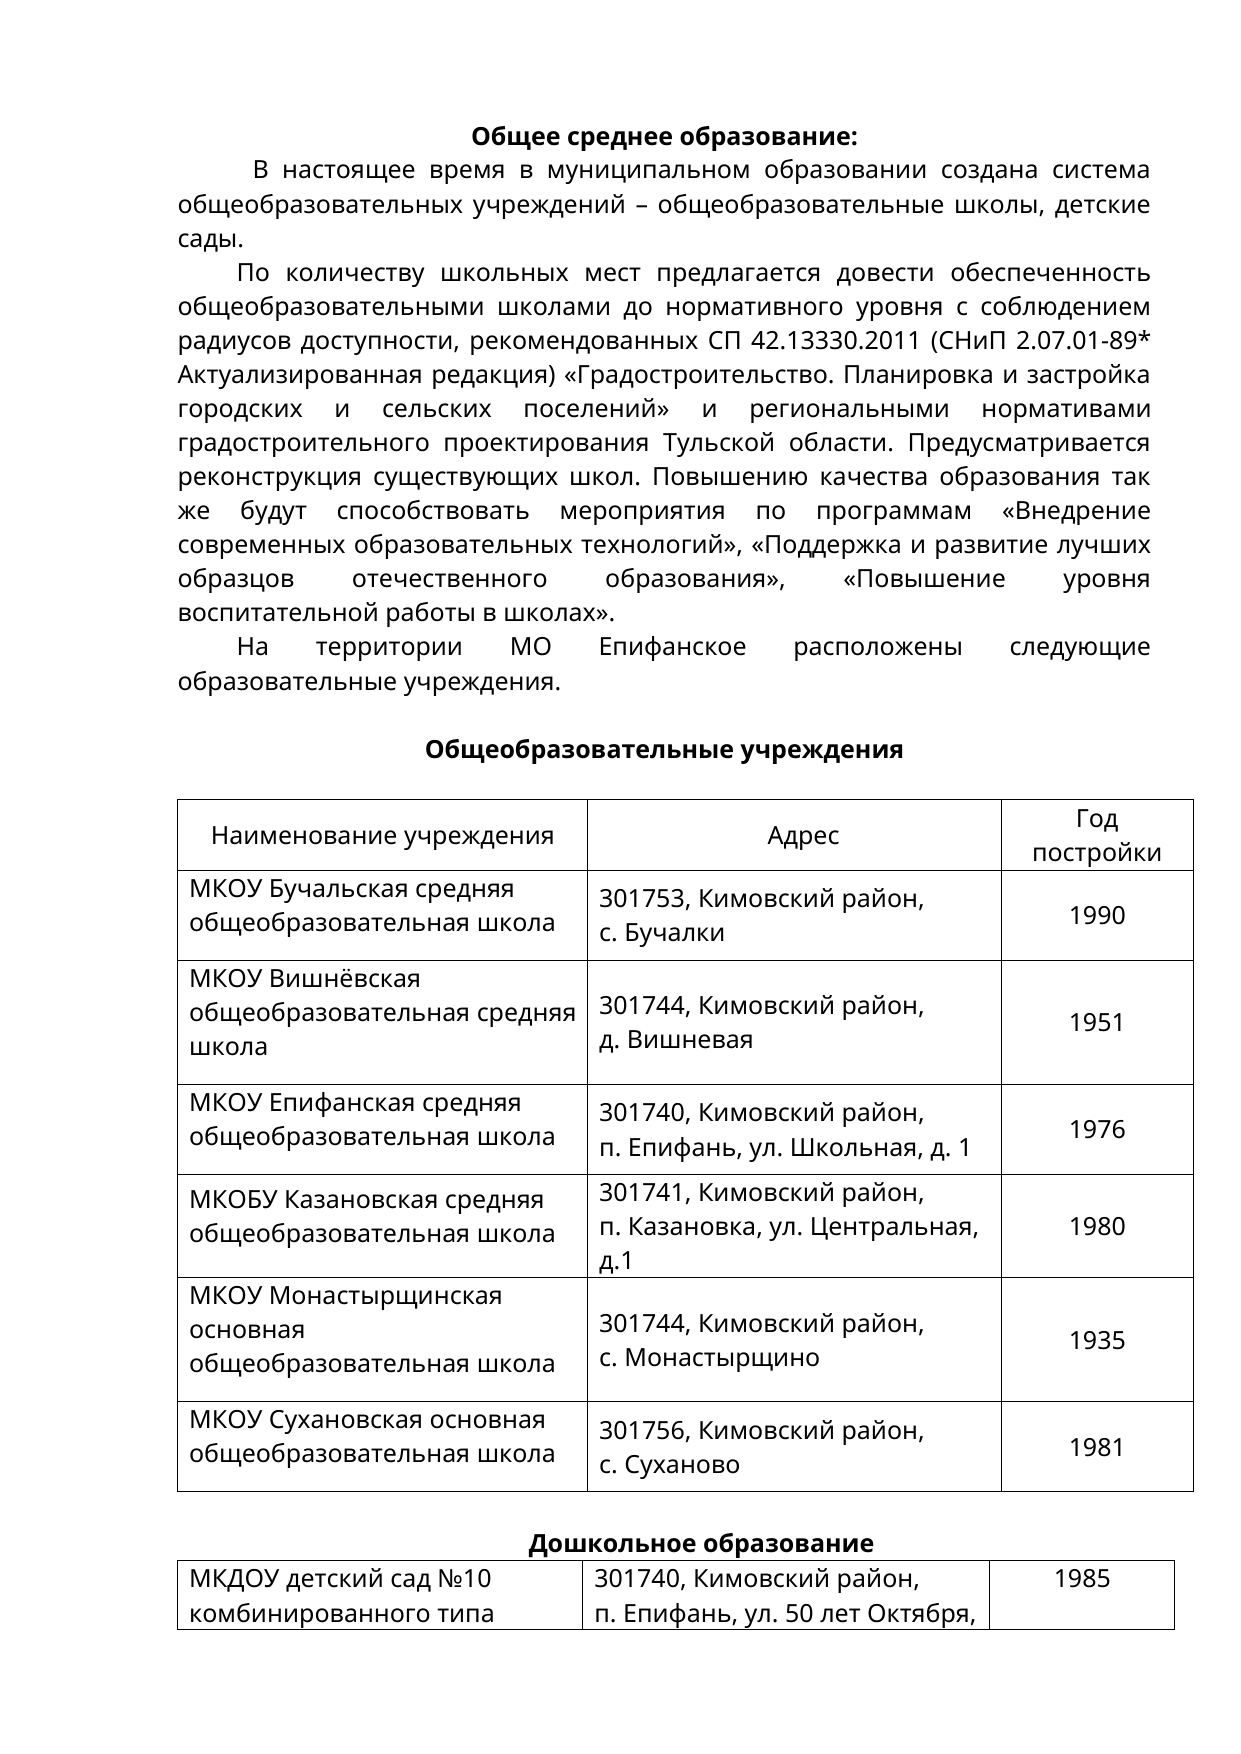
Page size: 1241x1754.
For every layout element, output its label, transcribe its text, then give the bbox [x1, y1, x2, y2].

text Общеобразовательные учреждения [177, 731, 1152, 765]
table_header Адрес [588, 800, 1001, 869]
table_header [178, 1561, 582, 1629]
table_cell 1980 [1002, 1175, 1193, 1277]
table_cell МКОБУ Казановская средняя общеобразовательная школа [178, 1175, 587, 1277]
table_cell МКОУ Монастырщинская основная общеобразовательная школа [178, 1278, 587, 1401]
text Дошкольное образование [177, 1526, 1152, 1560]
table_cell 1935 [1002, 1278, 1193, 1401]
text На территории МО Епифанское расположены следующие образовательные учреждения. [177, 629, 1152, 697]
table_cell 301744, Кимовский район, с. Монастырщино [588, 1278, 1001, 1401]
table_cell 1981 [1002, 1402, 1193, 1491]
table_cell 301741, Кимовский район, п. Казановка, ул. Центральная, д.1 [588, 1175, 1001, 1277]
table_cell МКОУ Епифанская средняя общеобразовательная школа [178, 1085, 587, 1174]
text Общее среднее образование: [177, 118, 1152, 152]
table_header Наименование учреждения [178, 800, 587, 869]
table_cell 301756, Кимовский район, с. Суханово [588, 1402, 1001, 1491]
text По количеству школьных мест предлагается довести обеспеченность общеобразовательными школами до нормативного уровня с соблюдением радиусов доступности, рекомендованных СП 42.13330.2011 (СНиП 2.07.01-89* Актуализированная редакция) «Градостроительство. Планировка и застройка городских и сельских поселений» и региональными нормативами градостроительного проектирования Тульской области. Предусматривается реконструкция существующих школ. Повышению качества образования так же будут способствовать мероприятия по программам «Внедрение современных образовательных технологий», «Поддержка и развитие лучших образцов отечественного образования», «Повышение уровня воспитательной работы в школах». [177, 254, 1152, 629]
table_cell 1976 [1002, 1085, 1193, 1174]
table_header Год постройки [1002, 800, 1193, 869]
table_cell МКОУ Сухановская основная общеобразовательная школа [178, 1402, 587, 1491]
table_header 1985 [990, 1561, 1174, 1629]
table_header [583, 1561, 989, 1629]
table_cell 1990 [1002, 871, 1193, 959]
table_cell 1951 [1002, 961, 1193, 1084]
table_cell 301744, Кимовский район, д. Вишневая [588, 961, 1001, 1084]
table_cell 301753, Кимовский район, с. Бучалки [588, 871, 1001, 959]
table_cell МКОУ Бучальская средняя общеобразовательная школа [178, 871, 587, 959]
table_cell МКОУ Вишнёвская общеобразовательная средняя школа [178, 961, 587, 1084]
text В настоящее время в муниципальном образовании создана система общеобразовательных учреждений – общеобразовательные школы, детские сады. [177, 152, 1152, 254]
table_cell 301740, Кимовский район, п. Епифань, ул. Школьная, д. 1 [588, 1085, 1001, 1174]
